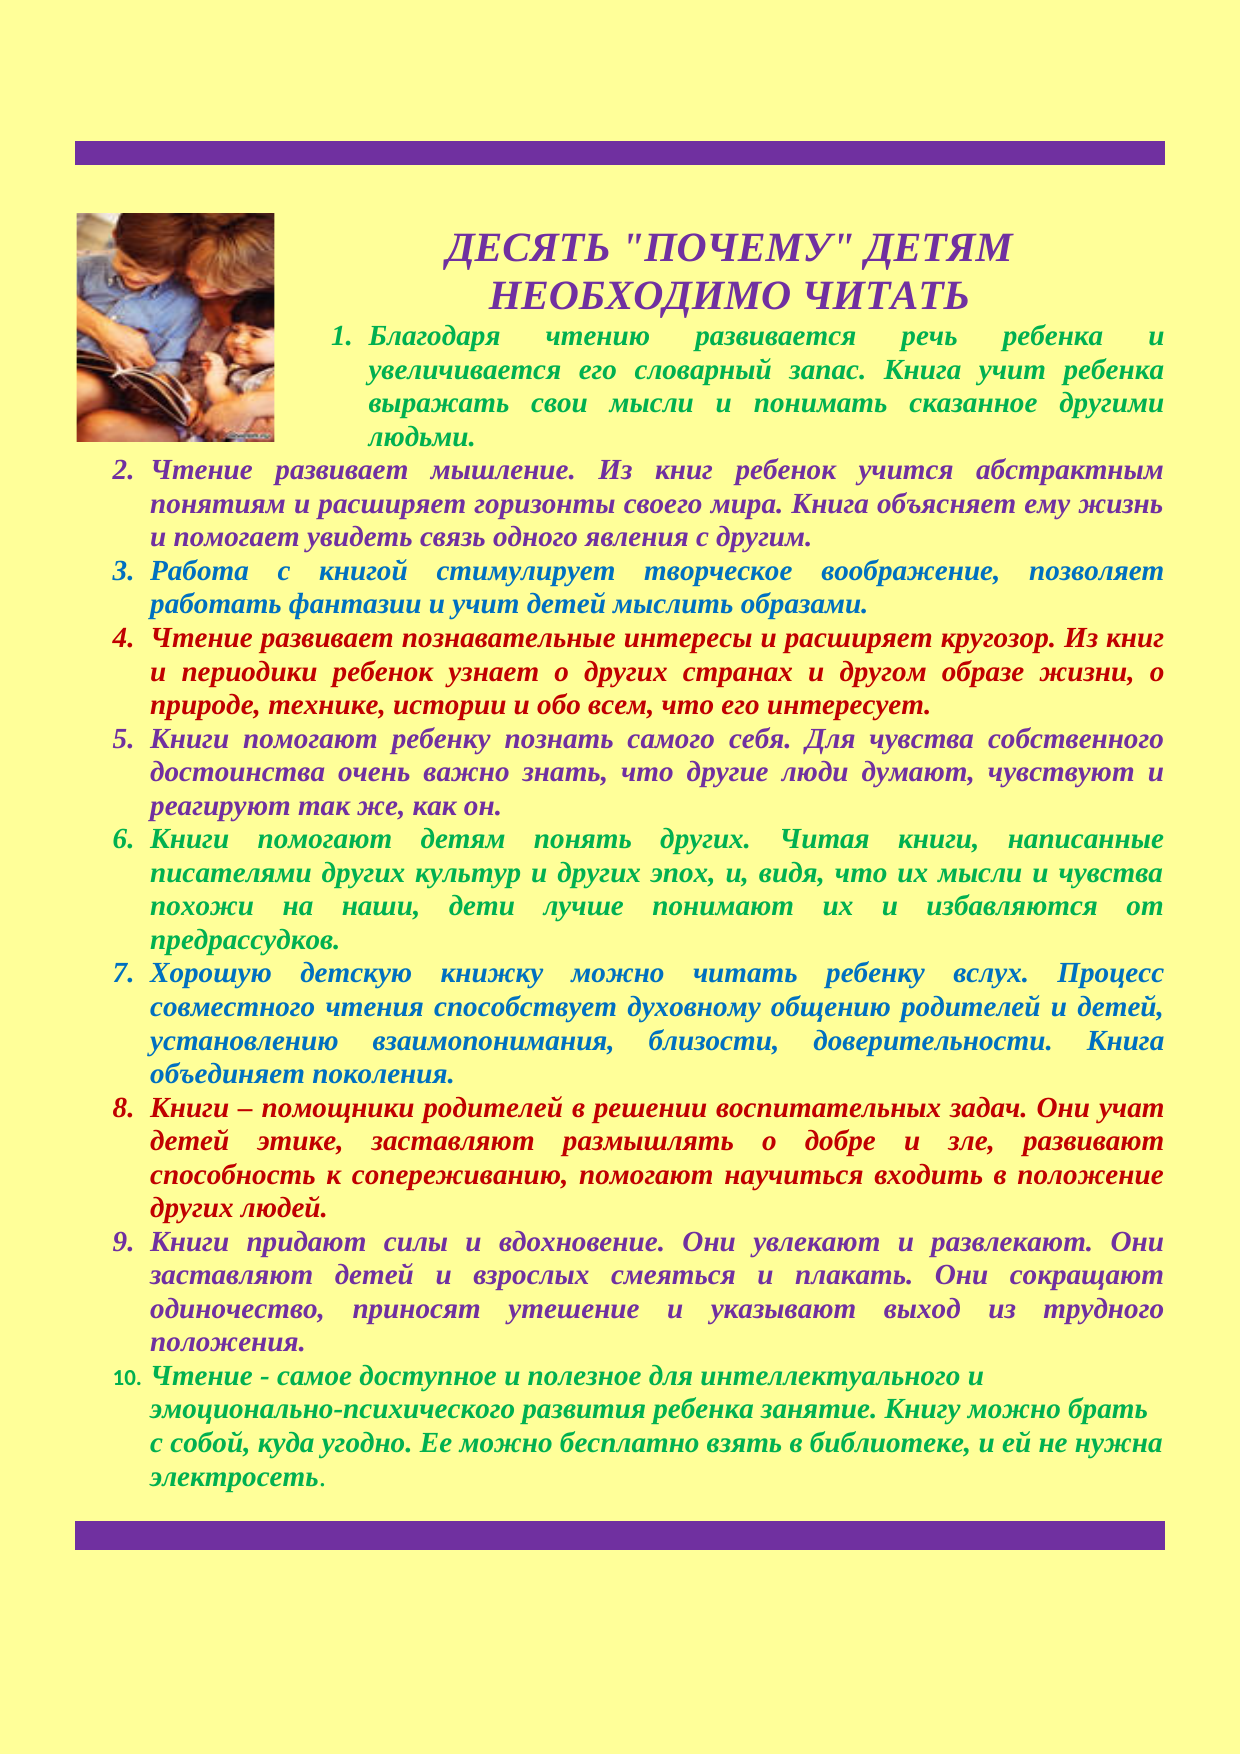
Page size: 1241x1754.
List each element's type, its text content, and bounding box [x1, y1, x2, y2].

list Книги помогают детям понять других. Читая книги, написанные писателями других культур и других эпох, и, видя, что их мысли и чувства похожи на наши, дети лучше понимают их и избавляются от предрассудков. [112, 821, 1165, 956]
list Книги – помощники родителей в решении воспитательных задач. Они учат детей этике, заставляют размышлять о добре и зле, развивают способность к сопереживанию, помогают научиться входить в положение других людей. [112, 1090, 1165, 1224]
list Благодаря чтению развивается речь ребенка и увеличивается его словарный запас. Книга учит ребенка выражать свои мысли и понимать сказанное другими людьми. [112, 318, 1165, 452]
list Чтение развивает познавательные интересы и расширяет кругозор. Из книг и периодики ребенок узнает о других странах и другом образе жизни, о природе, технике, истории и обо всем, что его интересует. [112, 620, 1165, 721]
list Чтение развивает мышление. Из книг ребенок учится абстрактным понятиям и расширяет горизонты своего мира. Книга объясняет ему жизнь и помогает увидеть связь одного явления с другим. [112, 452, 1165, 553]
list Чтение - самое доступное и полезное для интеллектуального и эмоционально-психического развития ребенка занятие. Книгу можно брать с собой, куда угодно. Ее можно бесплатно взять в библиотеке, и ей не нужна электросеть. [112, 1358, 1165, 1492]
list Хорошую детскую книжку можно читать ребенку вслух. Процесс совместного чтения способствует духовному общению родителей и детей, установлению взаимопонимания, близости, доверительности. Книга объединяет поколения. [112, 956, 1165, 1090]
list Книги придают силы и вдохновение. Они увлекают и развлекают. Они заставляют детей и взрослых смеяться и плакать. Они сокращают одиночество, приносят утешение и указывают выход из трудного положения. [112, 1224, 1165, 1358]
picture [76, 213, 275, 442]
list Работа с книгой стимулирует творческое воображение, позволяет работать фантазии и учит детей мыслить образами. [112, 553, 1165, 620]
list Книги помогают ребенку познать самого себя. Для чувства собственного достоинства очень важно знать, что другие люди думают, чувствуют и реагируют так же, как он. [112, 721, 1165, 821]
text Десять "почему" детям необходимо читать [275, 222, 1165, 318]
